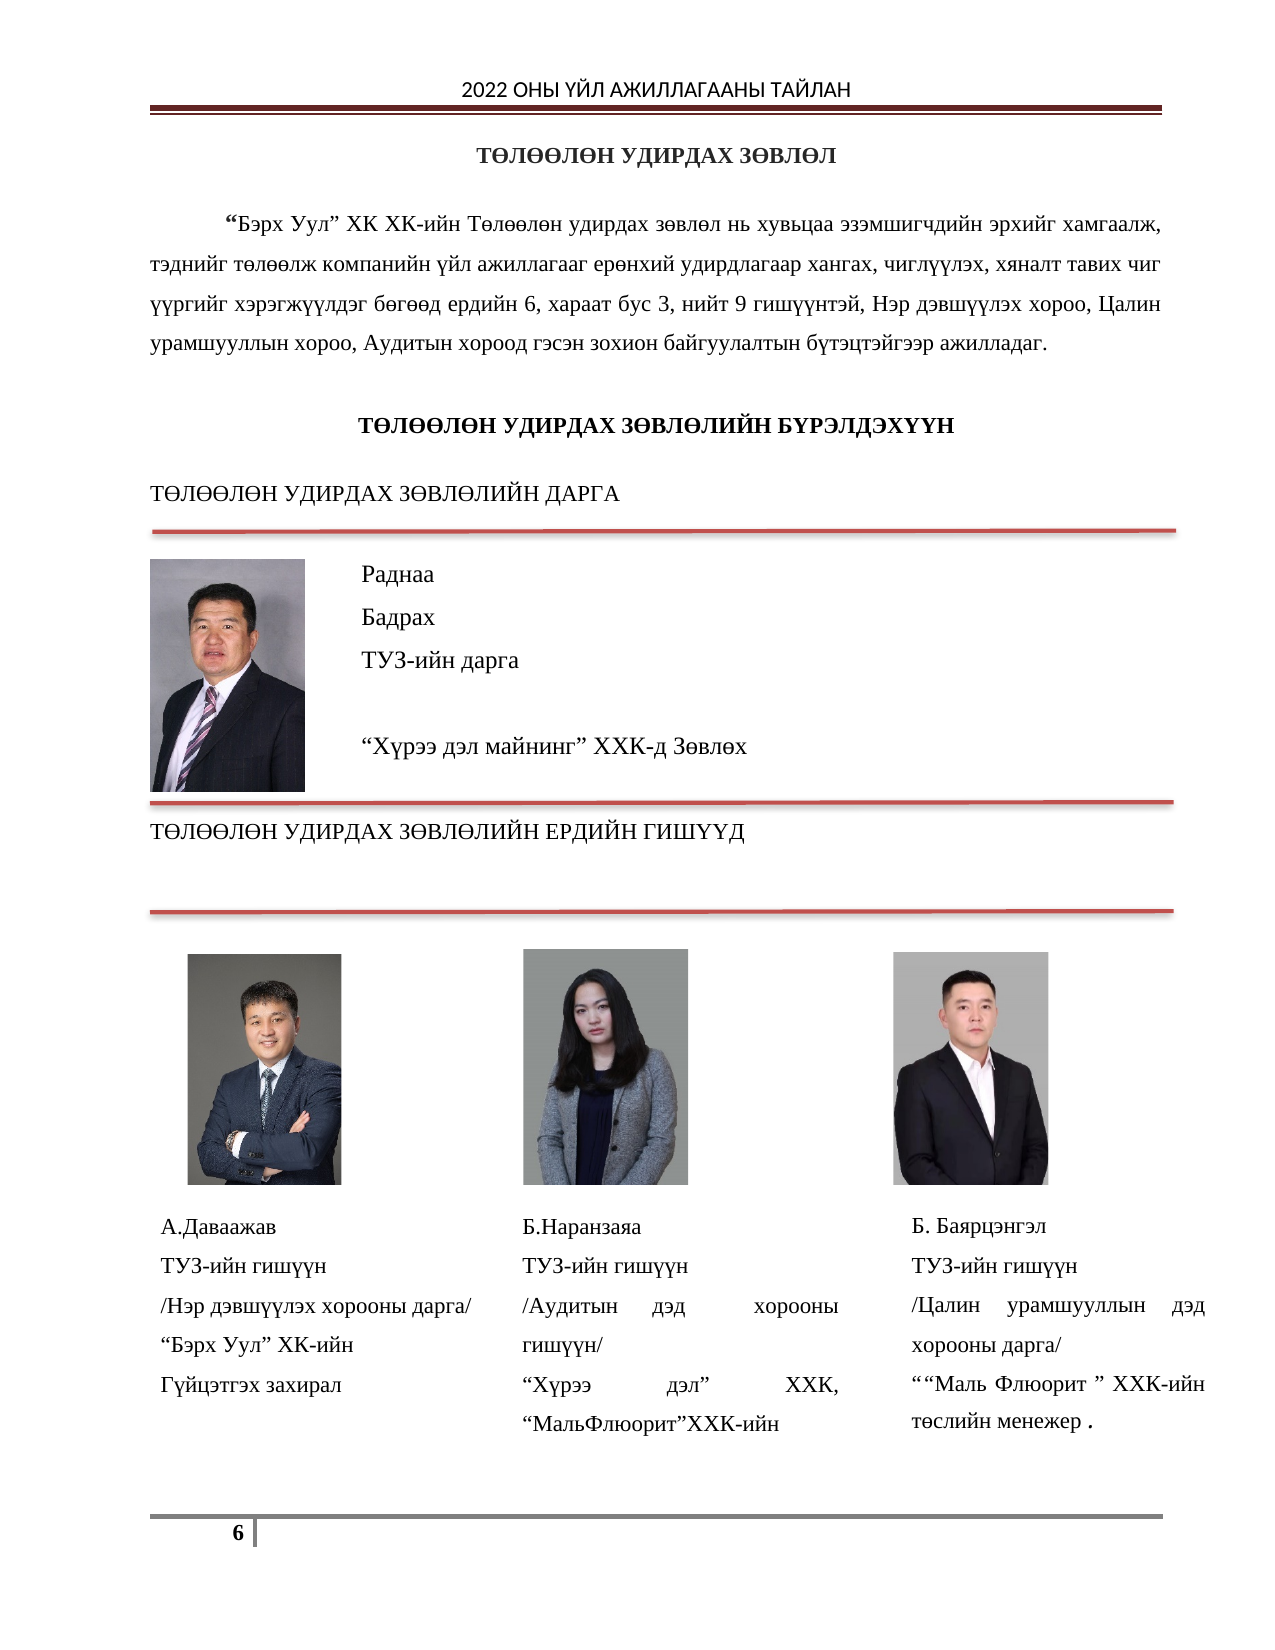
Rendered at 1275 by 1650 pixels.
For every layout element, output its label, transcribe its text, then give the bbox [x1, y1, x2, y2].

text ТУЗ-ийн дарга [305, 645, 1162, 674]
text “Бэрх Уул” ХК ХК-ийн Төлөөлөн удирдах зөвлөл нь хувьцаа эзэмшигчдийн эрхийг хамгаалж, тэднийг төлөөлж компанийн үйл ажиллагааг ерөнхий удирдлагаар хангах, чиглүүлэх, хяналт тавих чиг үүргийг хэрэгжүүлдэг бөгөөд ердийн 6, хараат бус 3, нийт 9 гишүүнтэй, Нэр дэвшүүлэх хороо, Цалин урамшууллын хороо, Аудитын хороод гэсэн зохион байгуулалтын бүтэцтэйгээр ажилладаг. [150, 208, 1162, 356]
picture [187, 954, 342, 1185]
text Бадрах [305, 602, 1162, 631]
text ТӨЛӨӨЛӨН УДИРДАХ ЗӨВЛӨЛ [150, 142, 1162, 169]
text ТӨЛӨӨЛӨН УДИРДАХ ЗӨВЛӨЛИЙН БҮРЭЛДЭХҮҮН [150, 412, 1162, 438]
picture [150, 559, 305, 792]
text ТӨЛӨӨЛӨН УДИРДАХ ЗӨВЛӨЛИЙН ДАРГА [150, 480, 1162, 506]
picture [523, 949, 689, 1185]
text “Хүрээ дэл майнинг” ХХК-д Зөвлөх [305, 731, 1162, 760]
text ТӨЛӨӨЛӨН УДИРДАХ ЗӨВЛӨЛИЙН ЕРДИЙН ГИШҮҮД [150, 818, 1162, 844]
picture [893, 952, 1049, 1185]
text Раднаа [305, 559, 1162, 588]
